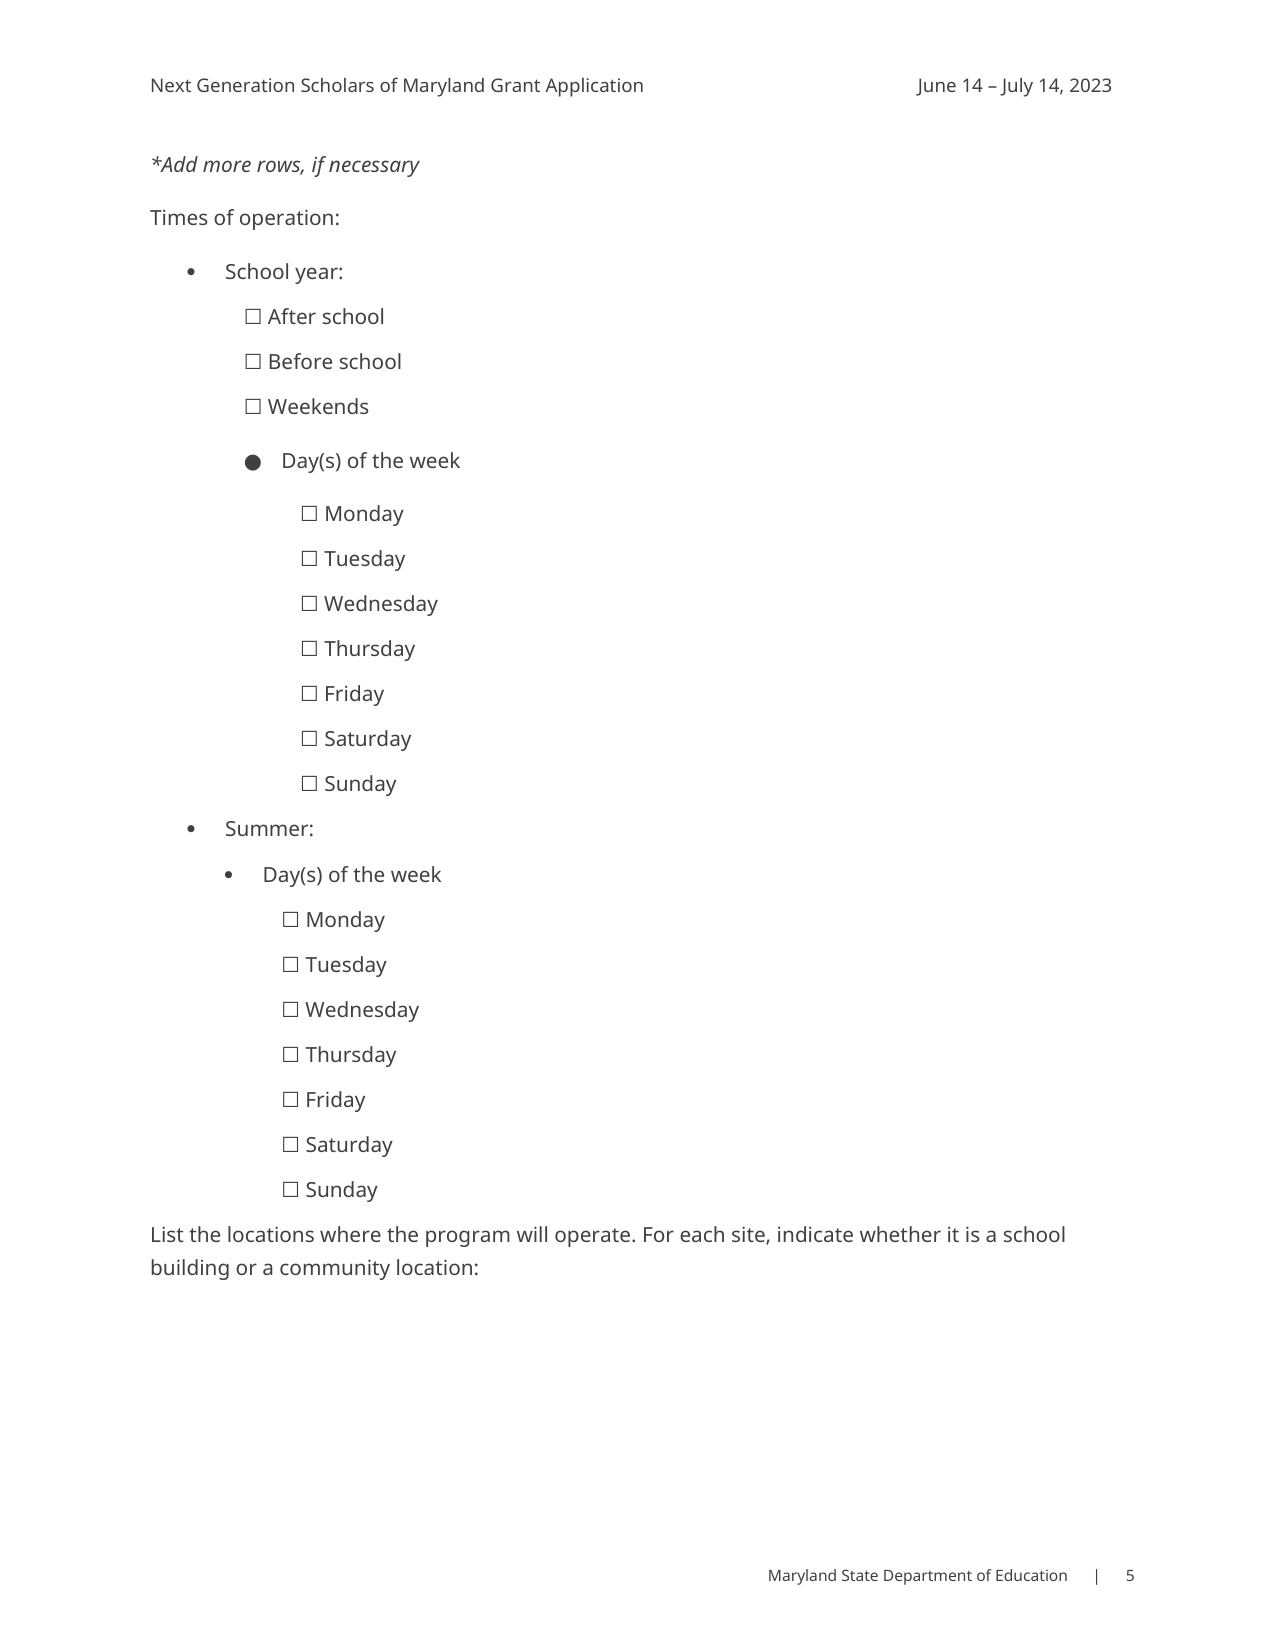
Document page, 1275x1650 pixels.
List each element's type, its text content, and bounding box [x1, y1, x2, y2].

text *Add more rows, if necessary [150, 150, 1125, 178]
text List the locations where the program will operate. For each site, indicate whether it is a school building or a community location: [150, 1221, 1125, 1282]
list ☐ Wednesday [281, 589, 1125, 617]
list Day(s) of the week [225, 860, 1125, 888]
list ☐ Before school [225, 347, 1125, 376]
list ☐ Friday [262, 1085, 1125, 1114]
list ☐ Monday [281, 499, 1125, 527]
list ☐ Weekends [225, 392, 1125, 421]
list ☐ Wednesday [262, 995, 1125, 1023]
list ☐ Tuesday [281, 544, 1125, 572]
list ☐ Monday [262, 905, 1125, 933]
list Day(s) of the week [244, 437, 1125, 480]
list ☐ Saturday [262, 1130, 1125, 1159]
list ☐ Sunday [281, 769, 1125, 798]
list Summer: [187, 814, 1125, 843]
list ☐ Tuesday [262, 950, 1125, 978]
list ☐ Thursday [262, 1040, 1125, 1068]
text Times of operation: [150, 203, 1125, 232]
list ☐ After school [225, 302, 1125, 330]
list ☐ Saturday [281, 724, 1125, 753]
list ☐ Sunday [262, 1175, 1125, 1204]
list ☐ Friday [281, 679, 1125, 708]
list ☐ Thursday [281, 634, 1125, 663]
list School year: [187, 257, 1125, 285]
